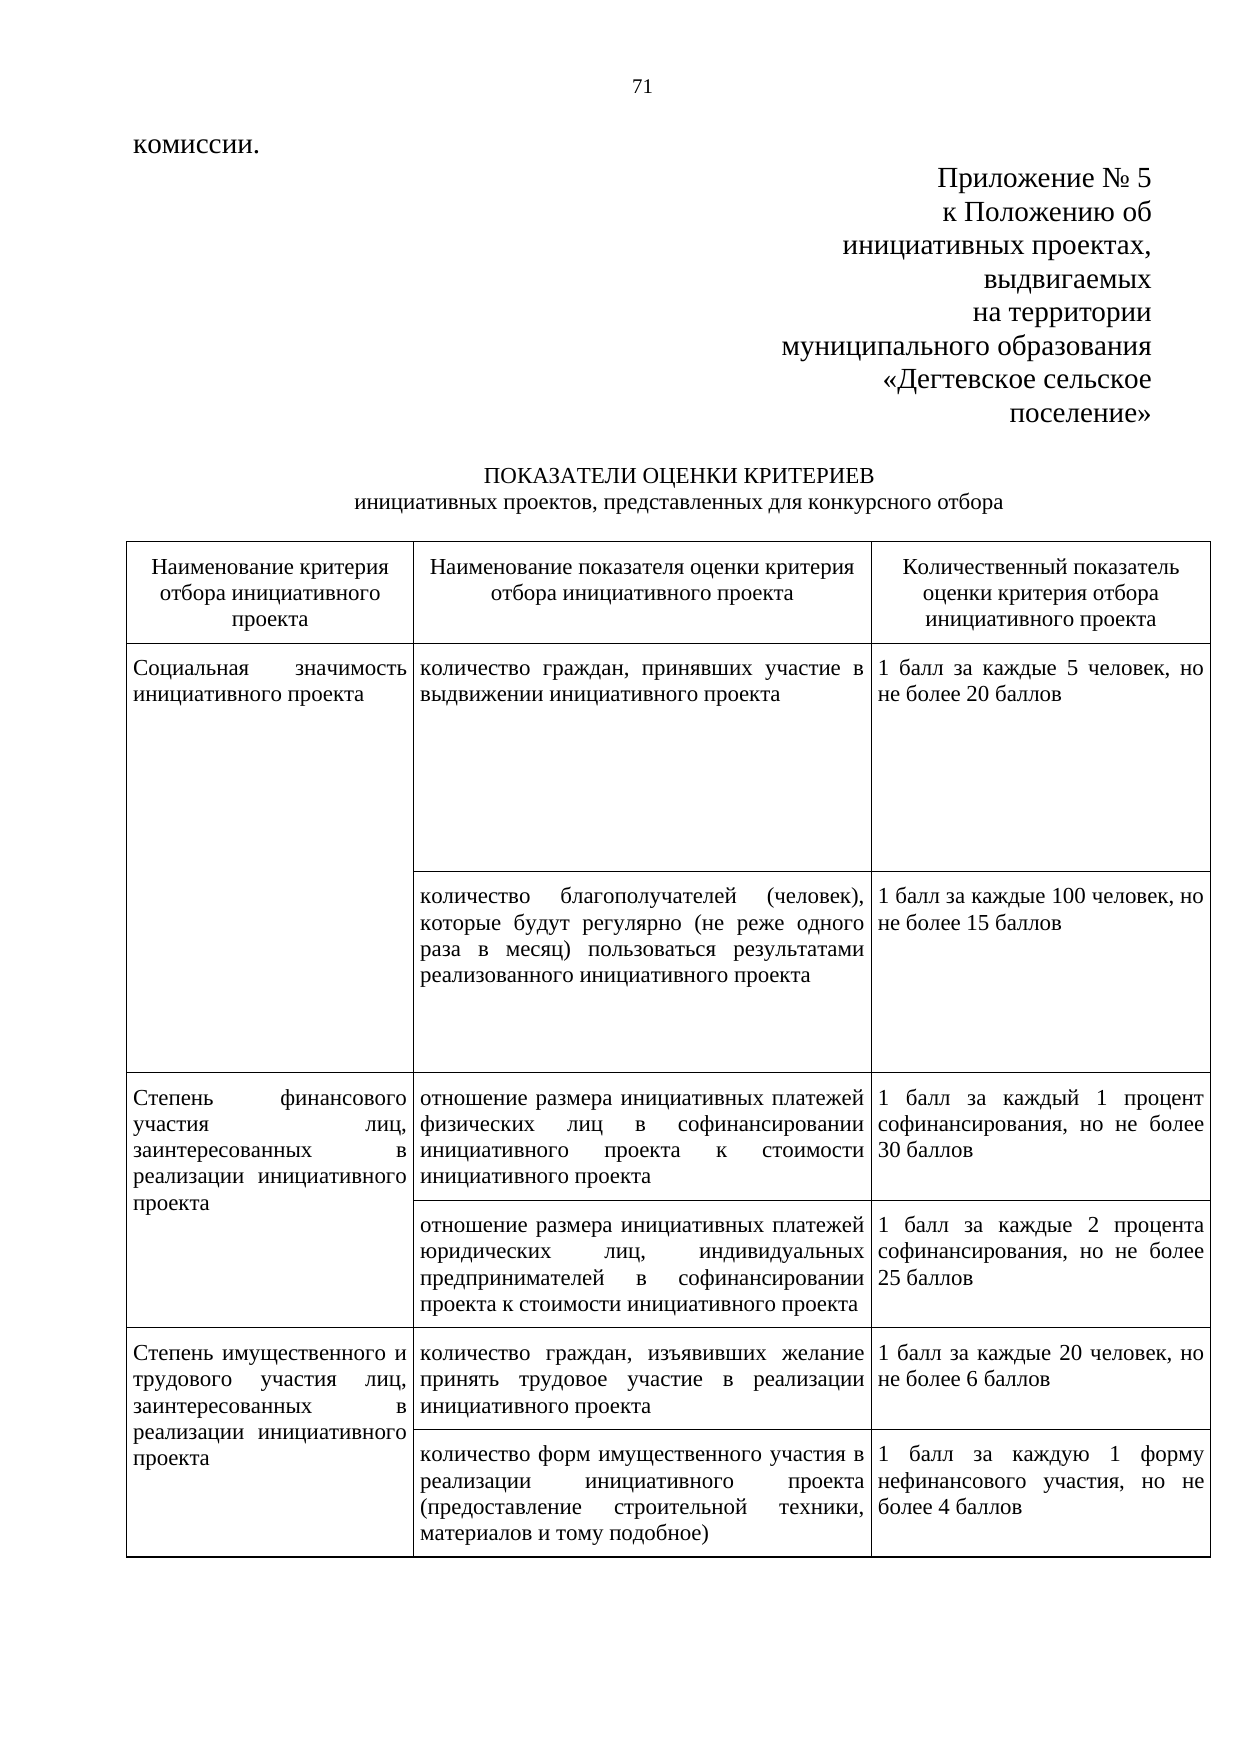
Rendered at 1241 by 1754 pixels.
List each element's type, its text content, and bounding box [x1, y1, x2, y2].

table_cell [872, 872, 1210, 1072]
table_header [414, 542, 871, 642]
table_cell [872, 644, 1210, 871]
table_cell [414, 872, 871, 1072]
text Приложение № 5 [768, 160, 1152, 194]
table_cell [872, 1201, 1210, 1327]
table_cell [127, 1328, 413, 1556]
text инициативных проектов, представленных для конкурсного отбора [133, 488, 1152, 515]
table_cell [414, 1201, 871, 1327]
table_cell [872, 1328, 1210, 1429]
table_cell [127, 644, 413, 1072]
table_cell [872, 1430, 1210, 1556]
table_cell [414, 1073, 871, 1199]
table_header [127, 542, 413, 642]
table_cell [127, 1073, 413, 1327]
text «Дегтевское сельское поселение» [768, 361, 1152, 428]
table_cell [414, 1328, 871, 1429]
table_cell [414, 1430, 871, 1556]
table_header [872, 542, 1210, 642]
text на территории муниципального образования [768, 294, 1152, 361]
text ПОКАЗАТЕЛИ ОЦЕНКИ КРИТЕРИЕВ [133, 462, 1152, 488]
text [133, 127, 1152, 160]
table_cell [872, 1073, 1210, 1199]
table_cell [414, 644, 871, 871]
text к Положению об инициативных проектах, выдвигаемых [768, 194, 1152, 294]
